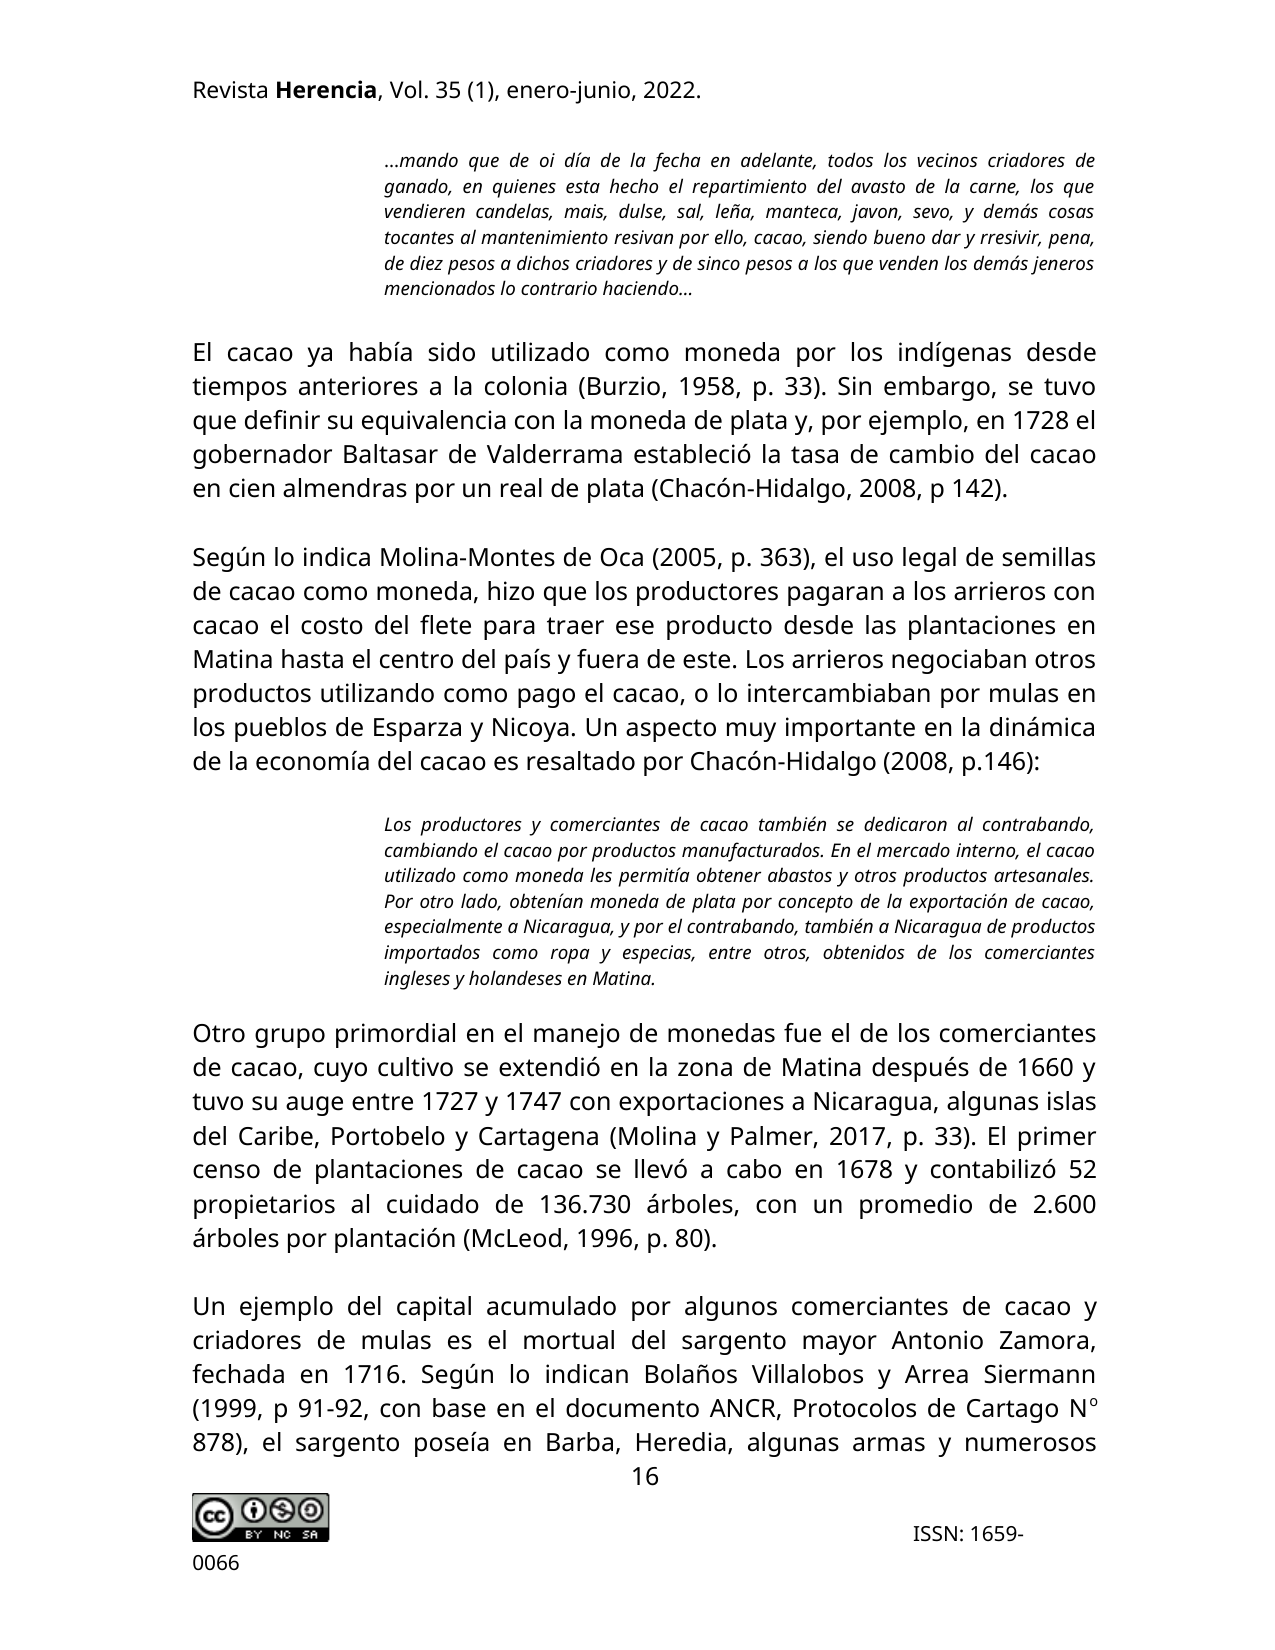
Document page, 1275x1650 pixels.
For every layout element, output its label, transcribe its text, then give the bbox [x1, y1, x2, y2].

text El cacao ya había sido utilizado como moneda por los indígenas desde tiempos anteriores a la colonia (Burzio, 1958, p. 33). Sin embargo, se tuvo que definir su equivalencia con la moneda de plata y, por ejemplo, en 1728 el gobernador Baltasar de Valderrama estableció la tasa de cambio del cacao en cien almendras por un real de plata (Chacón-Hidalgo, 2008, p 142). [192, 335, 1098, 505]
text Los productores y comerciantes de cacao también se dedicaron al contrabando, cambiando el cacao por productos manufacturados. En el mercado interno, el cacao utilizado como moneda les permitía obtener abastos y otros productos artesanales. Por otro lado, obtenían moneda de plata por concepto de la exportación de cacao, especialmente a Nicaragua, y por el contrabando, también a Nicaragua de productos importados como ropa y especias, entre otros, obtenidos de los comerciantes ingleses y holandeses en Matina. [384, 812, 1098, 990]
text ...mando que de oi día de la fecha en adelante, todos los vecinos criadores de ganado, en quienes esta hecho el repartimiento del avasto de la carne, los que vendieren candelas, mais, dulse, sal, leña, manteca, javon, sevo, y demás cosas tocantes al mantenimiento resivan por ello, cacao, siendo bueno dar y rresivir, pena, de diez pesos a dichos criadores y de sinco pesos a los que venden los demás jeneros mencionados lo contrario haciendo... [384, 148, 1098, 301]
text Según lo indica Molina-Montes de Oca (2005, p. 363), el uso legal de semillas de cacao como moneda, hizo que los productores pagaran a los arrieros con cacao el costo del flete para traer ese producto desde las plantaciones en Matina hasta el centro del país y fuera de este. Los arrieros negociaban otros productos utilizando como pago el cacao, o lo intercambiaban por mulas en los pueblos de Esparza y Nicoya. Un aspecto muy importante en la dinámica de la economía del cacao es resaltado por Chacón-Hidalgo (2008, p.146): [192, 539, 1098, 778]
text Otro grupo primordial en el manejo de monedas fue el de los comerciantes de cacao, cuyo cultivo se extendió en la zona de Matina después de 1660 y tuvo su auge entre 1727 y 1747 con exportaciones a Nicaragua, algunas islas del Caribe, Portobelo y Cartagena (Molina y Palmer, 2017, p. 33). El primer censo de plantaciones de cacao se llevó a cabo en 1678 y contabilizó 52 propietarios al cuidado de 136.730 árboles, con un promedio de 2.600 árboles por plantación (McLeod, 1996, p. 80). [192, 1016, 1098, 1254]
picture [192, 1493, 330, 1542]
